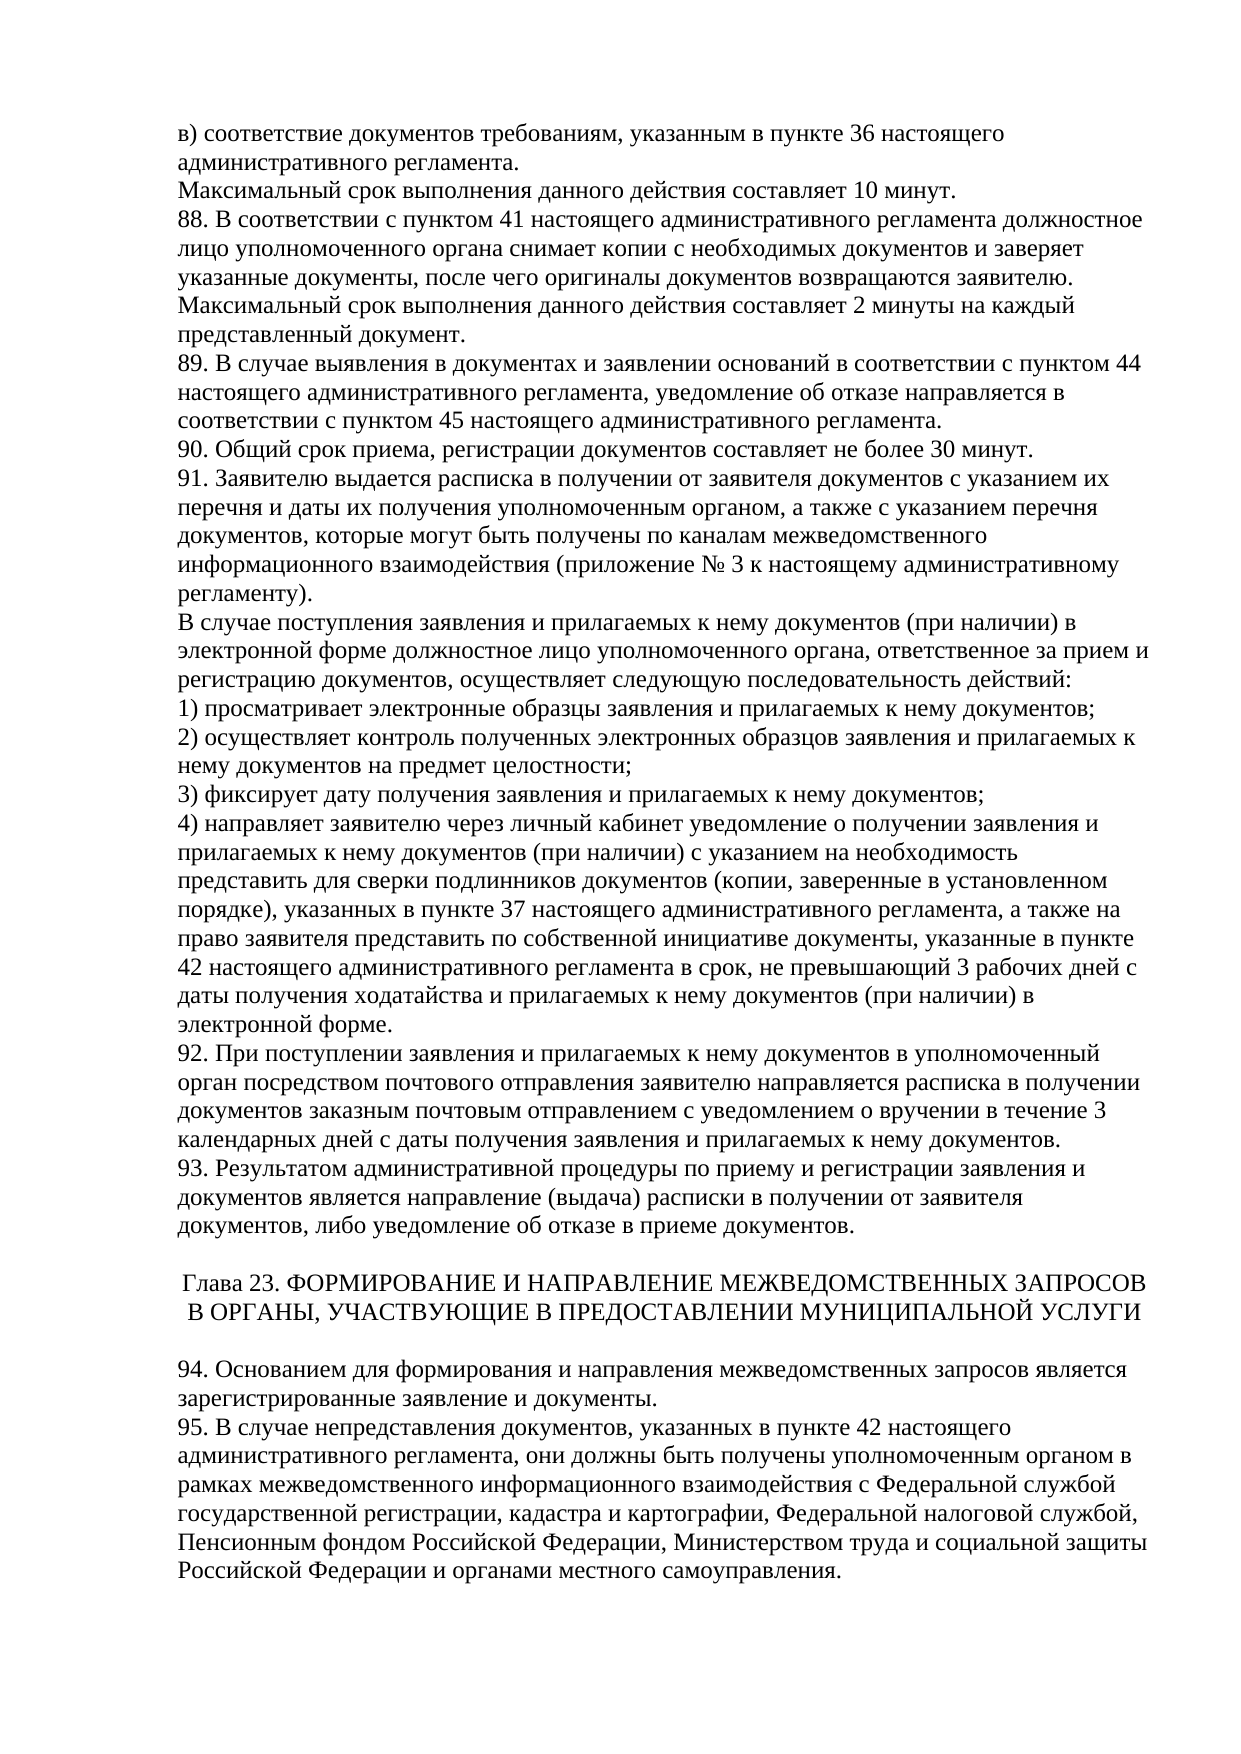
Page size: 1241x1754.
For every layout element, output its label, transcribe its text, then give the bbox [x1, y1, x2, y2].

text 89. В случае выявления в документах и заявлении оснований в соответствии с пунктом 44 настоящего административного регламента, уведомление об отказе направляется в соответствии с пунктом 45 настоящего административного регламента. [177, 348, 1152, 434]
text 94. Основанием для формирования и направления межведомственных запросов является зарегистрированные заявление и документы. [177, 1354, 1152, 1412]
text Глава 23. ФОРМИРОВАНИЕ И НАПРАВЛЕНИЕ МЕЖВЕДОМСТВЕННЫХ ЗАПРОСОВ В ОРГАНЫ, УЧАСТВУЮЩИЕ В ПРЕДОСТАВЛЕНИИ МУНИЦИПАЛЬНОЙ УСЛУГИ [177, 1268, 1152, 1326]
text 92. При поступлении заявления и прилагаемых к нему документов в уполномоченный орган посредством почтового отправления заявителю направляется расписка в получении документов заказным почтовым отправлением с уведомлением о вручении в течение 3 календарных дней с даты получения заявления и прилагаемых к нему документов. [177, 1038, 1152, 1153]
text 93. Результатом административной процедуры по приему и регистрации заявления и документов является направление (выдача) расписки в получении от заявителя документов, либо уведомление об отказе в приеме документов. [177, 1153, 1152, 1239]
text 1) просматривает электронные образцы заявления и прилагаемых к нему документов; [177, 693, 1152, 722]
text в) соответствие документов требованиям, указанным в пункте 36 настоящего административного регламента. [177, 118, 1152, 176]
text Максимальный срок выполнения данного действия составляет 10 минут. [177, 176, 1152, 204]
text 91. Заявителю выдается расписка в получении от заявителя документов с указанием их перечня и даты их получения уполномоченным органом, а также с указанием перечня документов, которые могут быть получены по каналам межведомственного информационного взаимодействия (приложение № 3 к настоящему административному регламенту). [177, 463, 1152, 607]
text 95. В случае непредставления документов, указанных в пункте 42 настоящего административного регламента, они должны быть получены уполномоченным органом в рамках межведомственного информационного взаимодействия с Федеральной службой государственной регистрации, кадастра и картографии, Федеральной налоговой службой, Пенсионным фондом Российской Федерации, Министерством труда и социальной защиты Российской Федерации и органами местного самоуправления. [177, 1412, 1152, 1584]
text 3) фиксирует дату получения заявления и прилагаемых к нему документов; [177, 779, 1152, 808]
text 2) осуществляет контроль полученных электронных образцов заявления и прилагаемых к нему документов на предмет целостности; [177, 722, 1152, 779]
text 90. Общий срок приема, регистрации документов составляет не более 30 минут. [177, 434, 1152, 463]
text 88. В соответствии с пунктом 41 настоящего административного регламента должностное лицо уполномоченного органа снимает копии с необходимых документов и заверяет указанные документы, после чего оригиналы документов возвращаются заявителю. Максимальный срок выполнения данного действия составляет 2 минуты на каждый представленный документ. [177, 204, 1152, 348]
text В случае поступления заявления и прилагаемых к нему документов (при наличии) в электронной форме должностное лицо уполномоченного органа, ответственное за прием и регистрацию документов, осуществляет следующую последовательность действий: [177, 607, 1152, 693]
text 4) направляет заявителю через личный кабинет уведомление о получении заявления и прилагаемых к нему документов (при наличии) с указанием на необходимость представить для сверки подлинников документов (копии, заверенные в установленном порядке), указанных в пункте 37 настоящего административного регламента, а также на право заявителя представить по собственной инициативе документы, указанные в пункте 42 настоящего административного регламента в срок, не превышающий 3 рабочих дней с даты получения ходатайства и прилагаемых к нему документов (при наличии) в электронной форме. [177, 808, 1152, 1038]
